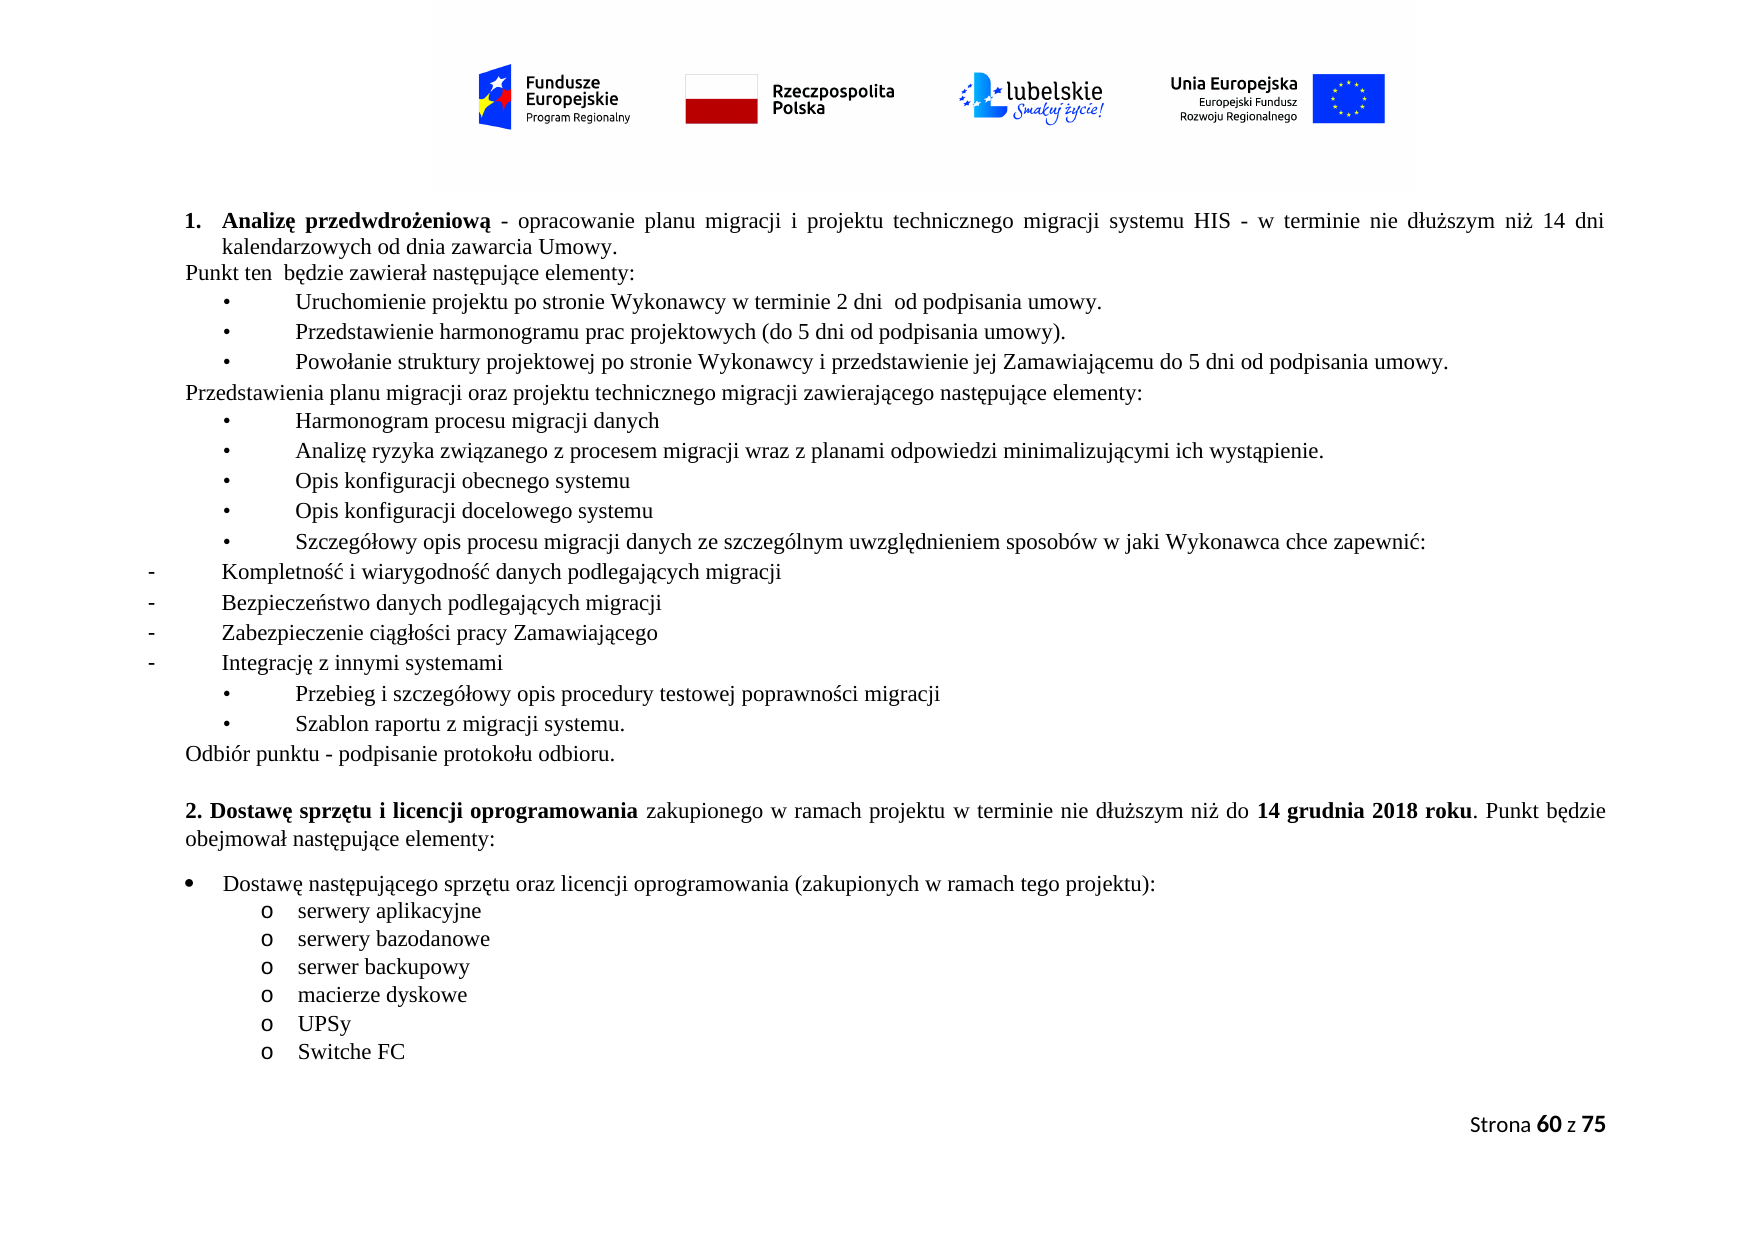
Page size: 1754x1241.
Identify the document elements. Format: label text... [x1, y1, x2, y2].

list Harmonogram procesu migracji danych [223, 407, 1606, 433]
text 2. Dostawę sprzętu i licencji oprogramowania zakupionego w ramach projektu w terminie nie dłuższym niż do 14 grudnia 2018 roku. Punkt będzie obejmował następujące elementy: [185, 797, 1606, 852]
list serwery aplikacyjne [260, 897, 1606, 925]
list Przedstawienie harmonogramu prac projektowych (do 5 dni od podpisania umowy). [223, 318, 1606, 344]
list Integrację z innymi systemami [148, 649, 1606, 676]
list Analizę przedwdrożeniową - opracowanie planu migracji i projektu technicznego migracji systemu HIS - w terminie nie dłuższym niż 14 dni kalendarzowych od dnia zawarcia Umowy. [184, 207, 1606, 259]
list Powołanie struktury projektowej po stronie Wykonawcy i przedstawienie jej Zamawiającemu do 5 dni od podpisania umowy. [223, 348, 1606, 375]
list Kompletność i wiarygodność danych podlegających migracji [148, 558, 1606, 584]
list Opis konfiguracji docelowego systemu [223, 498, 1606, 524]
text Punkt ten będzie zawierał następujące elementy: [148, 259, 1606, 286]
list Szczegółowy opis procesu migracji danych ze szczególnym uwzględnieniem sposobów w jaki Wykonawca chce zapewnić: [223, 528, 1606, 554]
list Dostawę następującego sprzętu oraz licencji oprogramowania (zakupionych w ramach tego projektu): [185, 871, 1606, 897]
list serwery bazodanowe [260, 925, 1606, 953]
list UPSy [260, 1010, 1606, 1038]
list Szablon raportu z migracji systemu. [223, 710, 1606, 736]
list Opis konfiguracji obecnego systemu [223, 467, 1606, 494]
list serwer backupowy [260, 953, 1606, 982]
list Bezpieczeństwo danych podlegających migracji [148, 588, 1606, 615]
list Switche FC [260, 1038, 1606, 1066]
list Zabezpieczenie ciągłości pracy Zamawiającego [148, 619, 1606, 645]
list macierze dyskowe [260, 982, 1606, 1010]
list Analizę ryzyka związanego z procesem migracji wraz z planami odpowiedzi minimalizującymi ich wystąpienie. [223, 437, 1606, 463]
list Uruchomienie projektu po stronie Wykonawcy w terminie 2 dni od podpisania umowy. [223, 288, 1606, 314]
list Przebieg i szczegółowy opis procedury testowej poprawności migracji [223, 680, 1606, 706]
text Odbiór punktu - podpisanie protokołu odbioru. [148, 740, 1606, 766]
picture [428, 0, 1418, 193]
text Przedstawienia planu migracji oraz projektu technicznego migracji zawierającego następujące elementy: [148, 378, 1606, 405]
